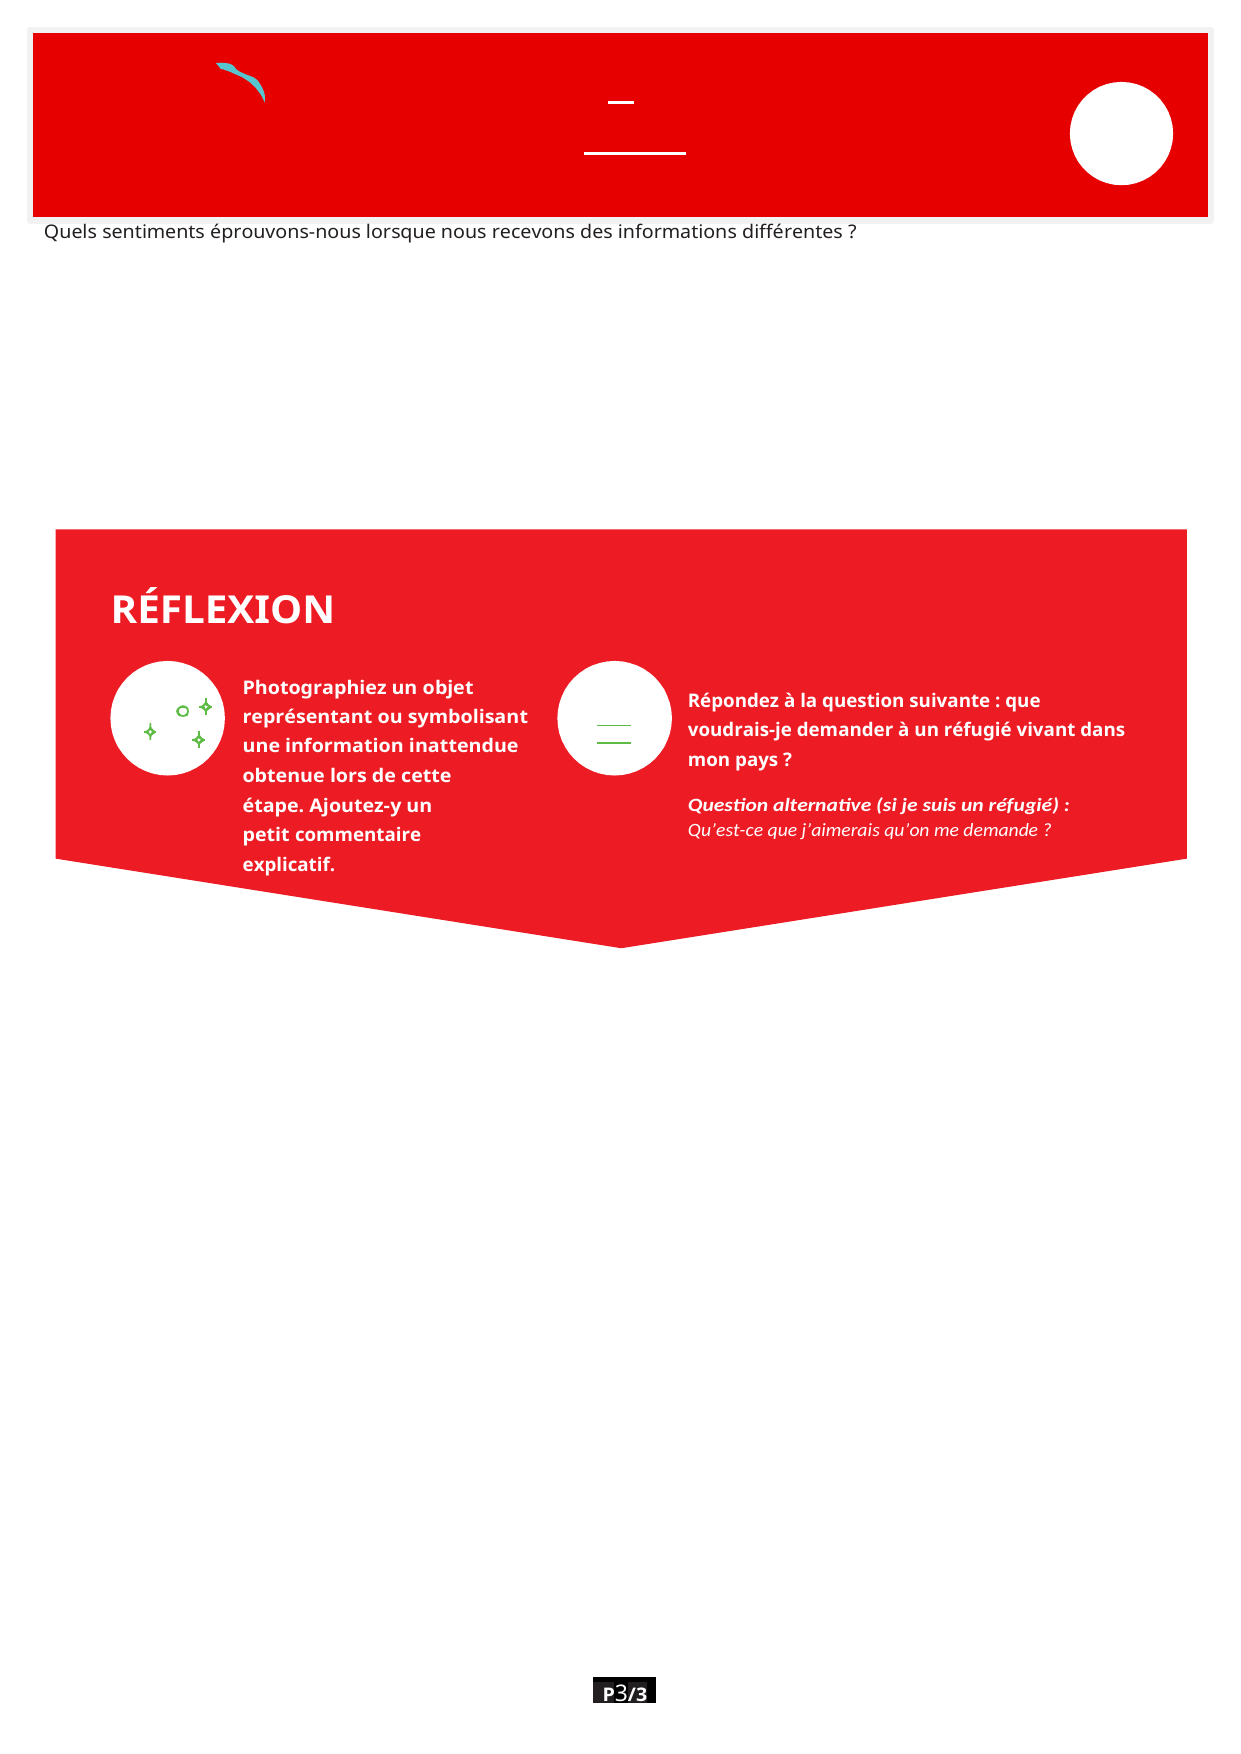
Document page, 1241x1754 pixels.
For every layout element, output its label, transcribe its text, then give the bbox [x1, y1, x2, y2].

picture [192, 731, 205, 748]
text RÉFLEXION [110, 582, 1198, 635]
text Répondez à la question suivante : que voudrais-je demander à un réfugié vivant dans mon pays ? [688, 687, 1132, 772]
picture [144, 723, 156, 740]
picture [176, 705, 189, 717]
text obtenue lors de cette étape. Ajoutez-y un petit commentaire explicatif. [242, 762, 457, 877]
text représentant ou symbolisant une information inattendue [242, 703, 631, 758]
picture [199, 698, 212, 715]
text Question alternative (si je suis un réfugié) : [688, 793, 1198, 816]
text Quels sentiments éprouvons-nous lorsque nous recevons des informations différentes ? [44, 219, 1198, 244]
text Photographiez un objet [242, 674, 631, 699]
text Qu’est-ce que j’aimerais qu’on me demande ? [688, 819, 1198, 842]
